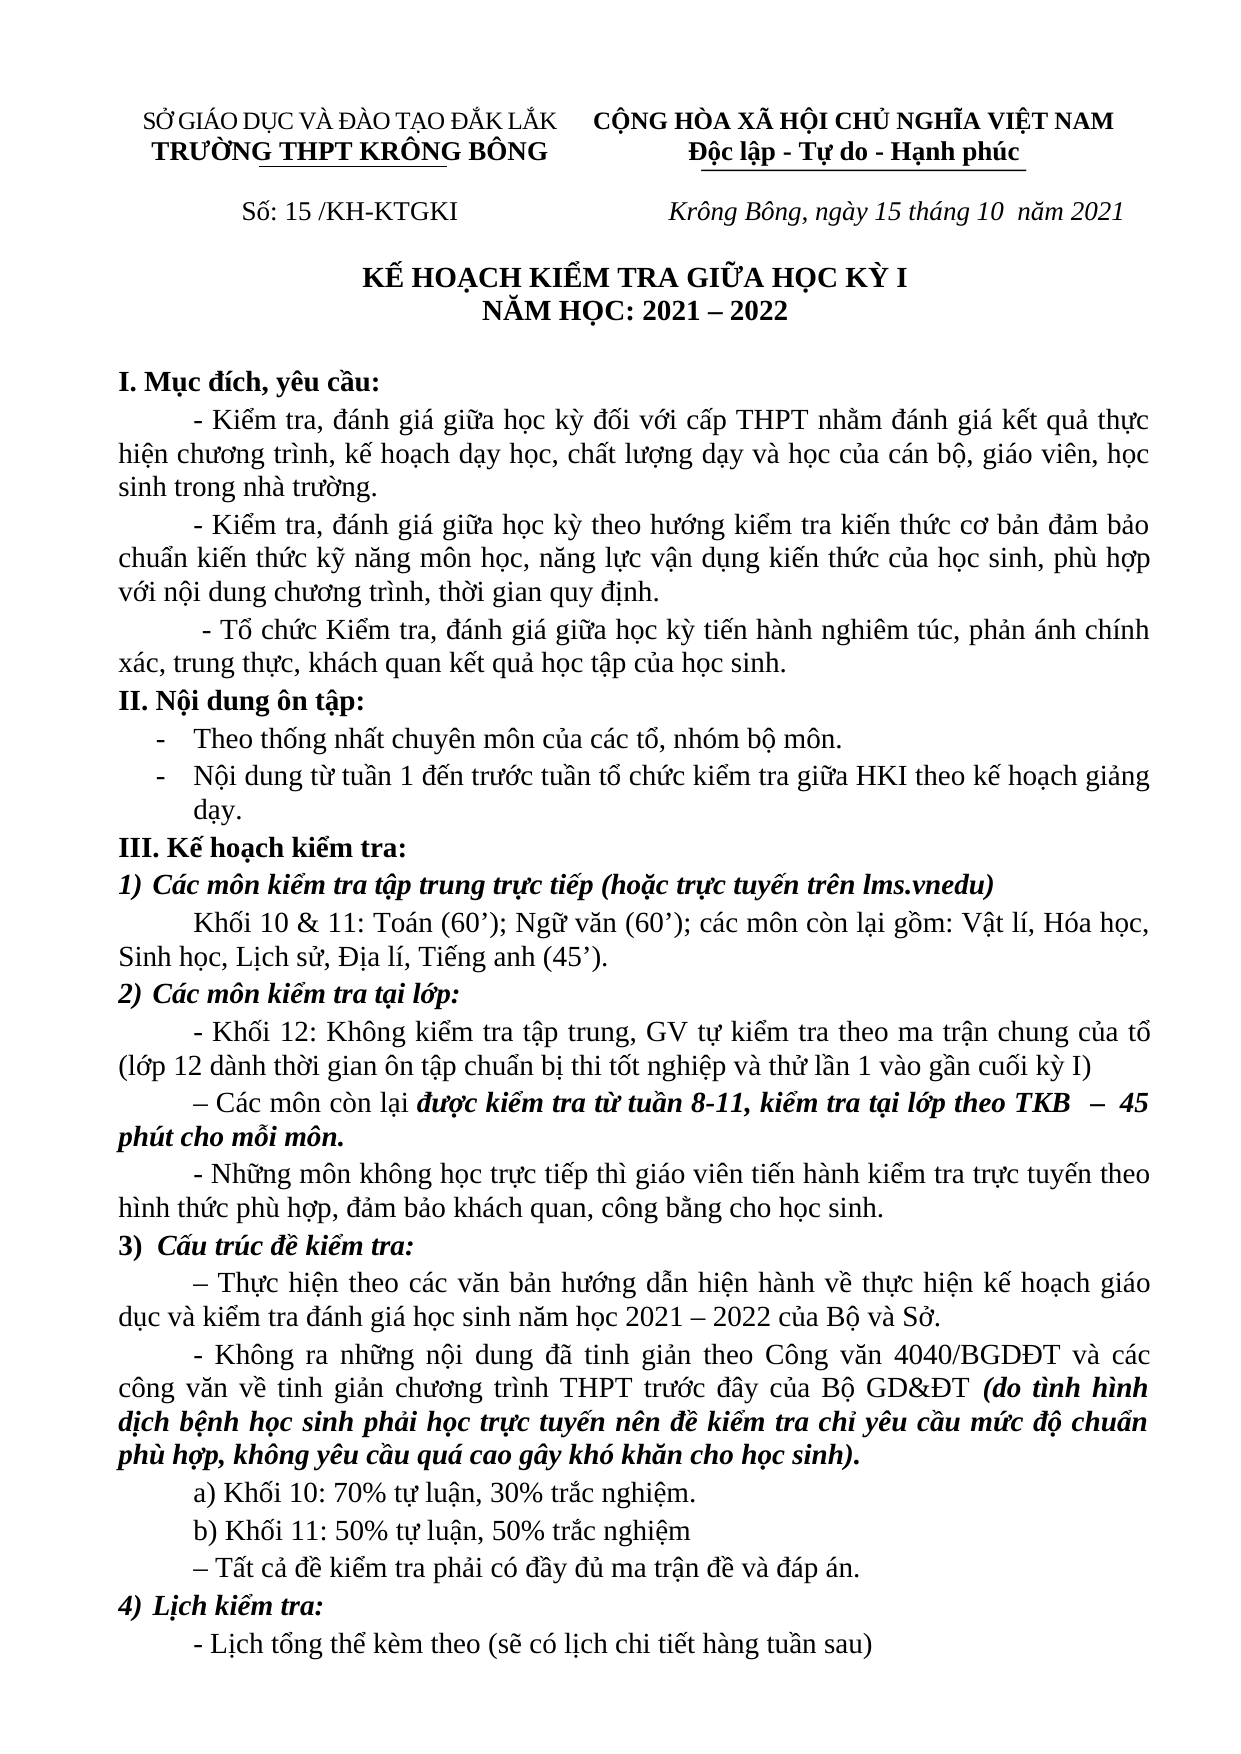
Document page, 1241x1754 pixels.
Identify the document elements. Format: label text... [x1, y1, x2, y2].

text - Kiểm tra, đánh giá giữa học kỳ đối với cấp THPT nhằm đánh giá kết quả thực hiện chương trình, kế hoạch dạy học, chất lượng dạy và học của cán bộ, giáo viên, học sinh trong nhà trường. [118, 402, 1152, 503]
text – Các môn còn lại được kiểm tra từ tuần 8-11, kiểm tra tại lớp theo TKB – 45 phút cho mỗi môn. [118, 1085, 1152, 1152]
text - Khối 12: Không kiểm tra tập trung, GV tự kiểm tra theo ma trận chung của tổ (lớp 12 dành thời gian ôn tập chuẩn bị thi tốt nghiệp và thử lần 1 vào gần cuối kỳ I) [118, 1014, 1152, 1081]
text b) Khối 11: 50% tự luận, 50% trắc nghiệm [193, 1513, 1152, 1546]
text - Không ra những nội dung đã tinh giản theo Công văn 4040/BGDĐT và các công văn về tinh giản chương trình THPT trước đây của Bộ GD&ĐT (do tình hình dịch bệnh học sinh phải học trực tuyến nên đề kiểm tra chỉ yêu cầu mức độ chuẩn phù hợp, không yêu cầu quá cao gây khó khăn cho học sinh). [118, 1337, 1152, 1471]
text - Những môn không học trực tiếp thì giáo viên tiến hành kiểm tra trực tuyến theo hình thức phù hợp, đảm bảo khách quan, công bằng cho học sinh. [118, 1157, 1152, 1224]
list Nội dung từ tuần 1 đến trước tuần tổ chức kiểm tra giữa HKI theo kế hoạch giảng dạy. [156, 758, 1152, 826]
table_cell Số: 15 /KH-KTGKI [131, 195, 568, 226]
list Theo thống nhất chuyên môn của các tổ, nhóm bộ môn. [156, 721, 1152, 754]
text 2) Các môn kiểm tra tại lớp: [118, 976, 1152, 1010]
text I. Mục đích, yêu cầu: [118, 364, 1152, 398]
text 1) Các môn kiểm tra tập trung trực tiếp (hoặc trực tuyến trên lms.vnedu) [118, 867, 1152, 901]
text – Thực hiện theo các văn bản hướng dẫn hiện hành về thực hiện kế hoạch giáo dục và kiểm tra đánh giá học sinh năm học 2021 – 2022 của Bộ và Sở. [118, 1266, 1152, 1333]
table_header CỘNG HÒA XÃ HỘI CHỦ NGHĨA VIỆT Độc lập - Tự do - Hạnh phúc [569, 106, 1139, 195]
text NĂM HỌC: 2021 – 2022 [118, 293, 1152, 327]
table_cell Krông Bông, ngày 15 tháng 10 năm 2021 [569, 195, 1139, 226]
text 4) Lịch kiểm tra: [118, 1588, 1152, 1622]
text – Tất cả đề kiểm tra phải có đầy đủ ma trận đề và đáp án. [118, 1551, 1152, 1584]
text Khối 10 & 11: Toán (60’); Ngữ văn (60’); các môn còn lại gồm: Vật lí, Hóa học, Sinh học, Lịch sử, Địa lí, Tiếng anh (45’). [118, 905, 1152, 972]
text II. Nội dung ôn tập: [118, 683, 1152, 717]
table_header SỞ GIÁO DỤC VÀ ĐÀO TẠO ĐẮK LẮK TRƯỜNG THPT KRÔNG BÔNG [131, 106, 568, 195]
text III. Kế hoạch kiểm tra: [118, 830, 1152, 863]
text - Kiểm tra, đánh giá giữa học kỳ theo hướng kiểm tra kiến thức cơ bản đảm bảo chuẩn kiến thức kỹ năng môn học, năng lực vận dụng kiến thức của học sinh, phù hợp với nội dung chương trình, thời gian quy định. [118, 507, 1152, 608]
text a) Khối 10: 70% tự luận, 30% trắc nghiệm. [193, 1475, 1152, 1509]
text - Tổ chức Kiểm tra, đánh giá giữa học kỳ tiến hành nghiêm túc, phản ánh chính xác, trung thực, khách quan kết quả học tập của học sinh. [118, 612, 1152, 679]
text KẾ HOẠCH KIỂM TRA GIỮA HỌC KỲ I [118, 260, 1152, 293]
text 3) Cấu trúc đề kiểm tra: [118, 1228, 1152, 1261]
text - Lịch tổng thể kèm theo (sẽ có lịch chi tiết hàng tuần sau) [118, 1626, 1152, 1659]
